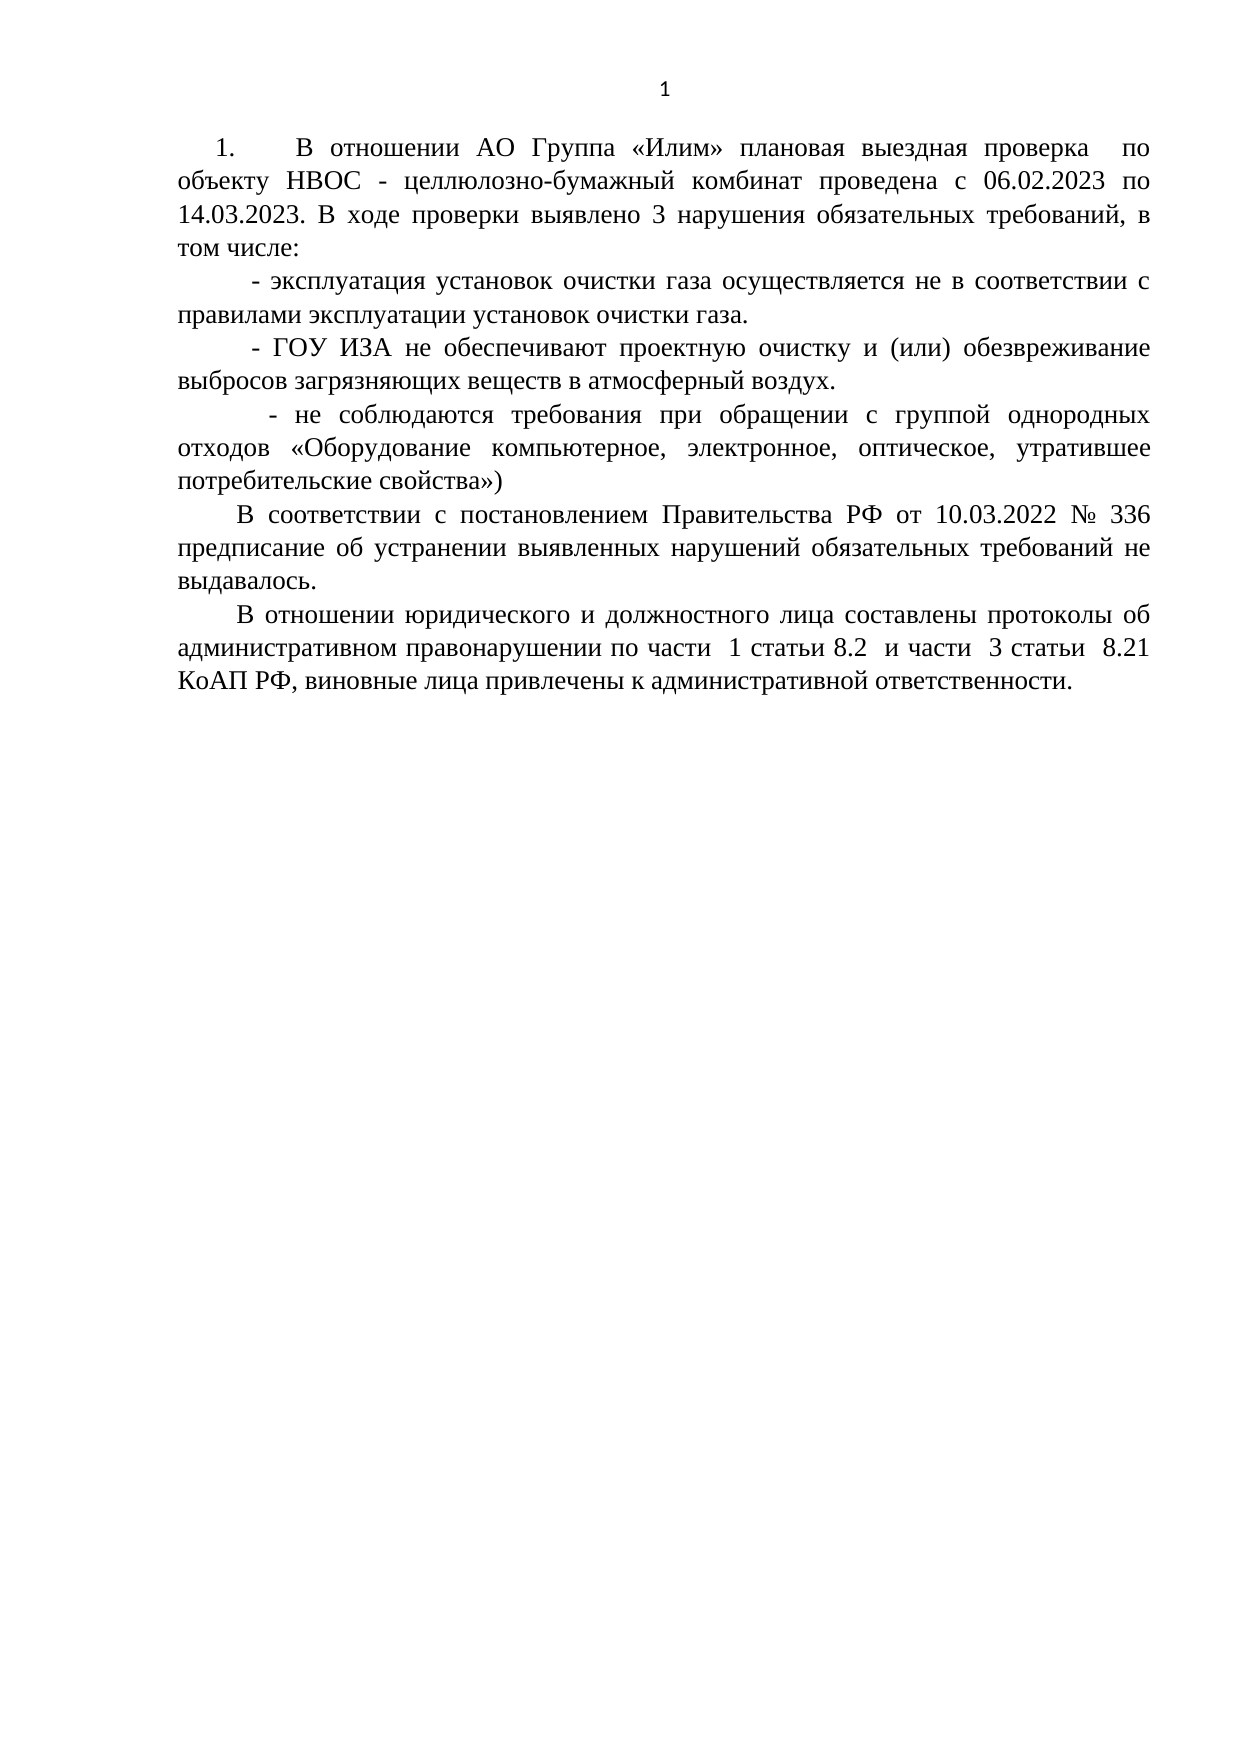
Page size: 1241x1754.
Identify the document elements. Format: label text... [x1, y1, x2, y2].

list - не соблюдаются требования при обращении с группой однородных отходов «Оборудование компьютерное, электронное, оптическое, утратившее потребительские свойства») [177, 396, 1152, 496]
list - эксплуатация установок очистки газа осуществляется не в соответствии с правилами эксплуатации установок очистки газа. [177, 263, 1152, 330]
list В отношении АО Группа «Илим» плановая выездная проверка по объекту НВОС - целлюлозно-бумажный комбинат проведена с 06.02.2023 по 14.03.2023. В ходе проверки выявлено 3 нарушения обязательных требований, в том числе: [177, 130, 1152, 263]
text В отношении юридического и должностного лица составлены протоколы об административном правонарушении по части 1 статьи 8.2 и части 3 статьи 8.21 КоАП РФ, виновные лица привлечены к административной ответственности. [177, 596, 1152, 696]
text В соответствии с постановлением Правительства РФ от 10.03.2022 № 336 предписание об устранении выявленных нарушений обязательных требований не выдавалось. [177, 496, 1152, 596]
list - ГОУ ИЗА не обеспечивают проектную очистку и (или) обезвреживание выбросов загрязняющих веществ в атмосферный воздух. [177, 330, 1152, 396]
